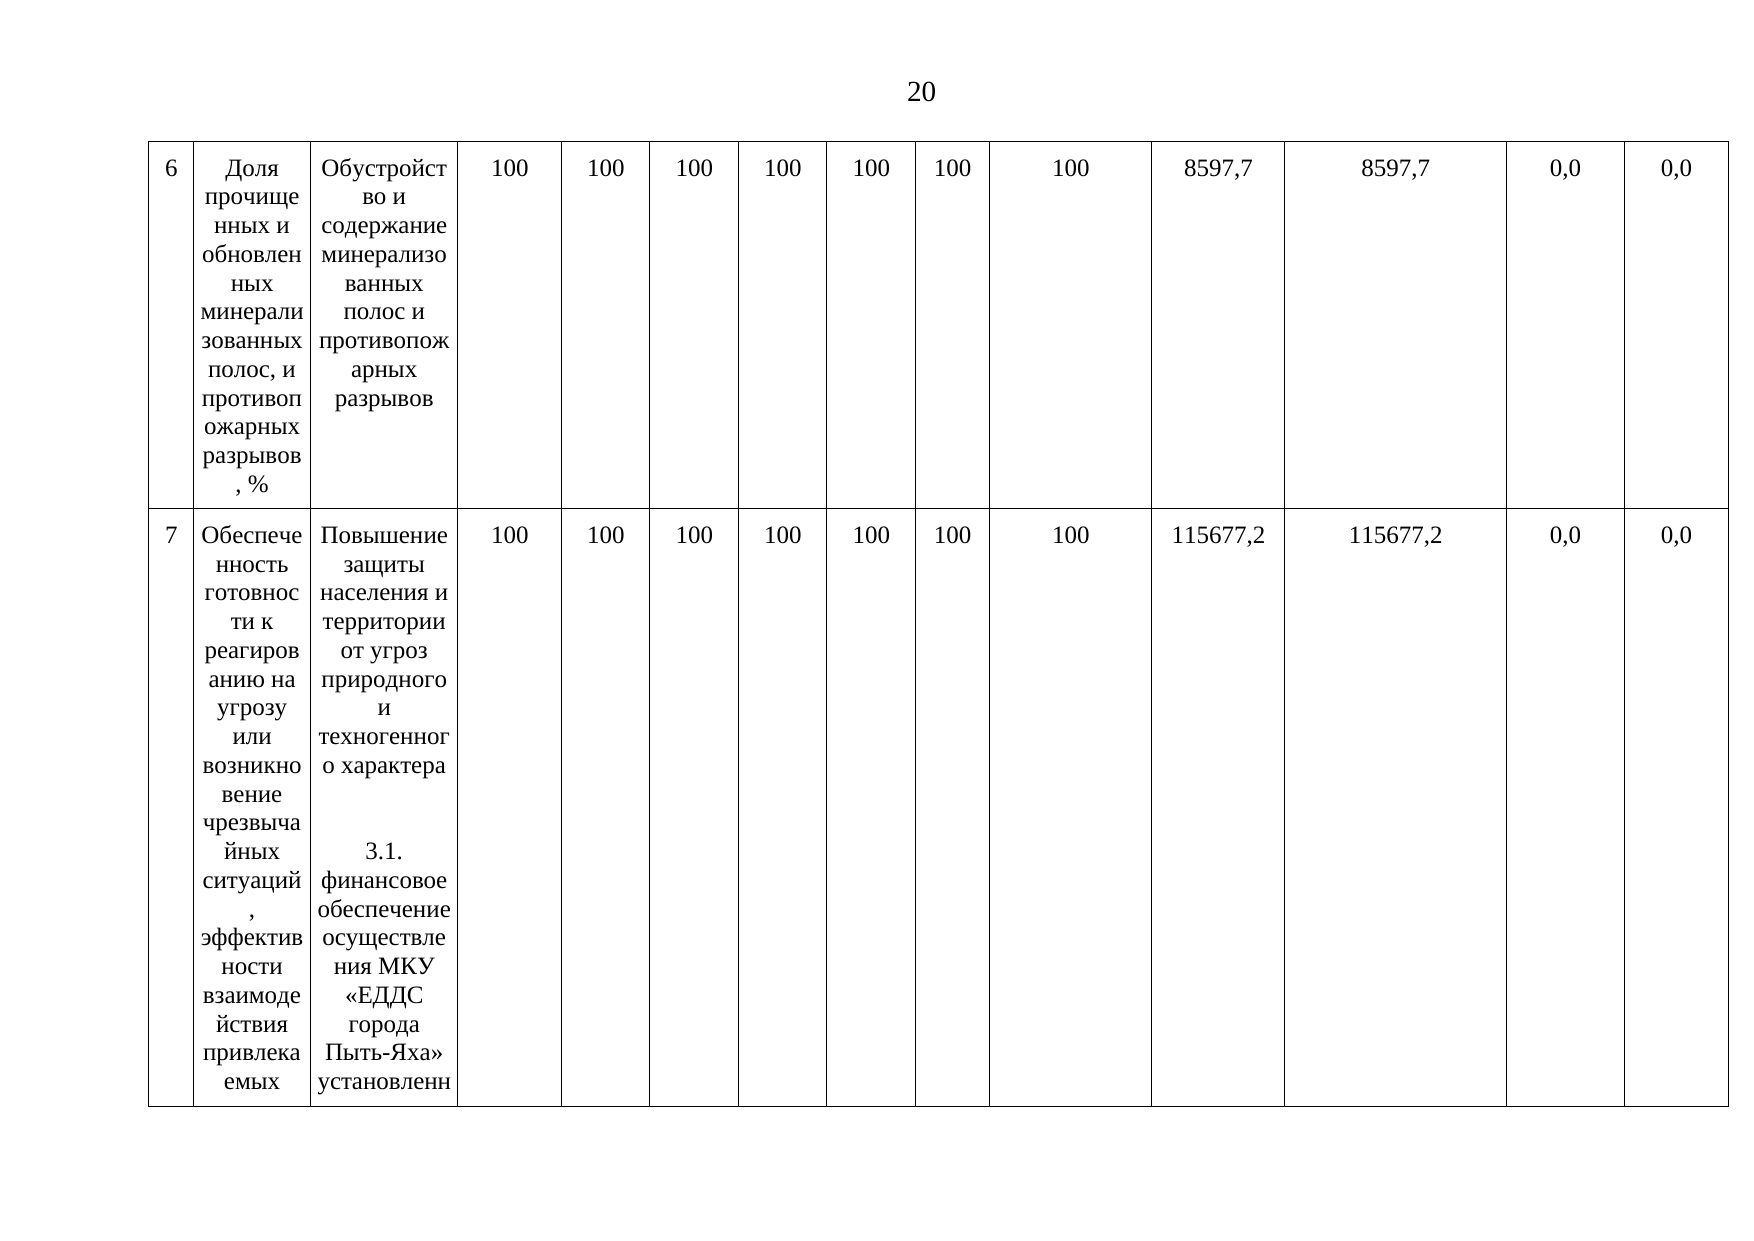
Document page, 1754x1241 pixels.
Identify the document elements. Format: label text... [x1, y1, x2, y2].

table_cell 100 [739, 509, 826, 1106]
table_cell 115677,2 [1152, 509, 1284, 1106]
table_cell 100 [739, 142, 826, 508]
table_cell 100 [458, 142, 561, 508]
table_cell 100 [990, 509, 1151, 1106]
table_cell 8597,7 [1152, 142, 1284, 508]
table_cell 0,0 [1625, 142, 1728, 508]
table_cell Обустройство и содержание минерализованных полос и противопожарных разрывов [311, 142, 457, 508]
table_cell 100 [650, 142, 738, 508]
table_cell 100 [916, 509, 989, 1106]
table_cell 100 [562, 509, 649, 1106]
table_cell 6 [149, 142, 193, 508]
table_cell 7 [149, 509, 193, 1106]
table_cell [194, 509, 310, 1106]
table_cell 8597,7 [1285, 142, 1506, 508]
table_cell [311, 509, 457, 1106]
table_cell 0,0 [1507, 509, 1624, 1106]
table_cell 100 [990, 142, 1151, 508]
table_cell 100 [916, 142, 989, 508]
table_cell 100 [650, 509, 738, 1106]
table_cell 0,0 [1507, 142, 1624, 508]
table_cell Доля прочищенных и обновленных минерализованных полос, и противопожарных разрывов, % [194, 142, 310, 508]
table_cell 115677,2 [1285, 509, 1506, 1106]
table_cell 100 [827, 142, 915, 508]
table_cell 0,0 [1625, 509, 1728, 1106]
table_cell 100 [827, 509, 915, 1106]
table_cell 100 [562, 142, 649, 508]
table_cell 100 [458, 509, 561, 1106]
